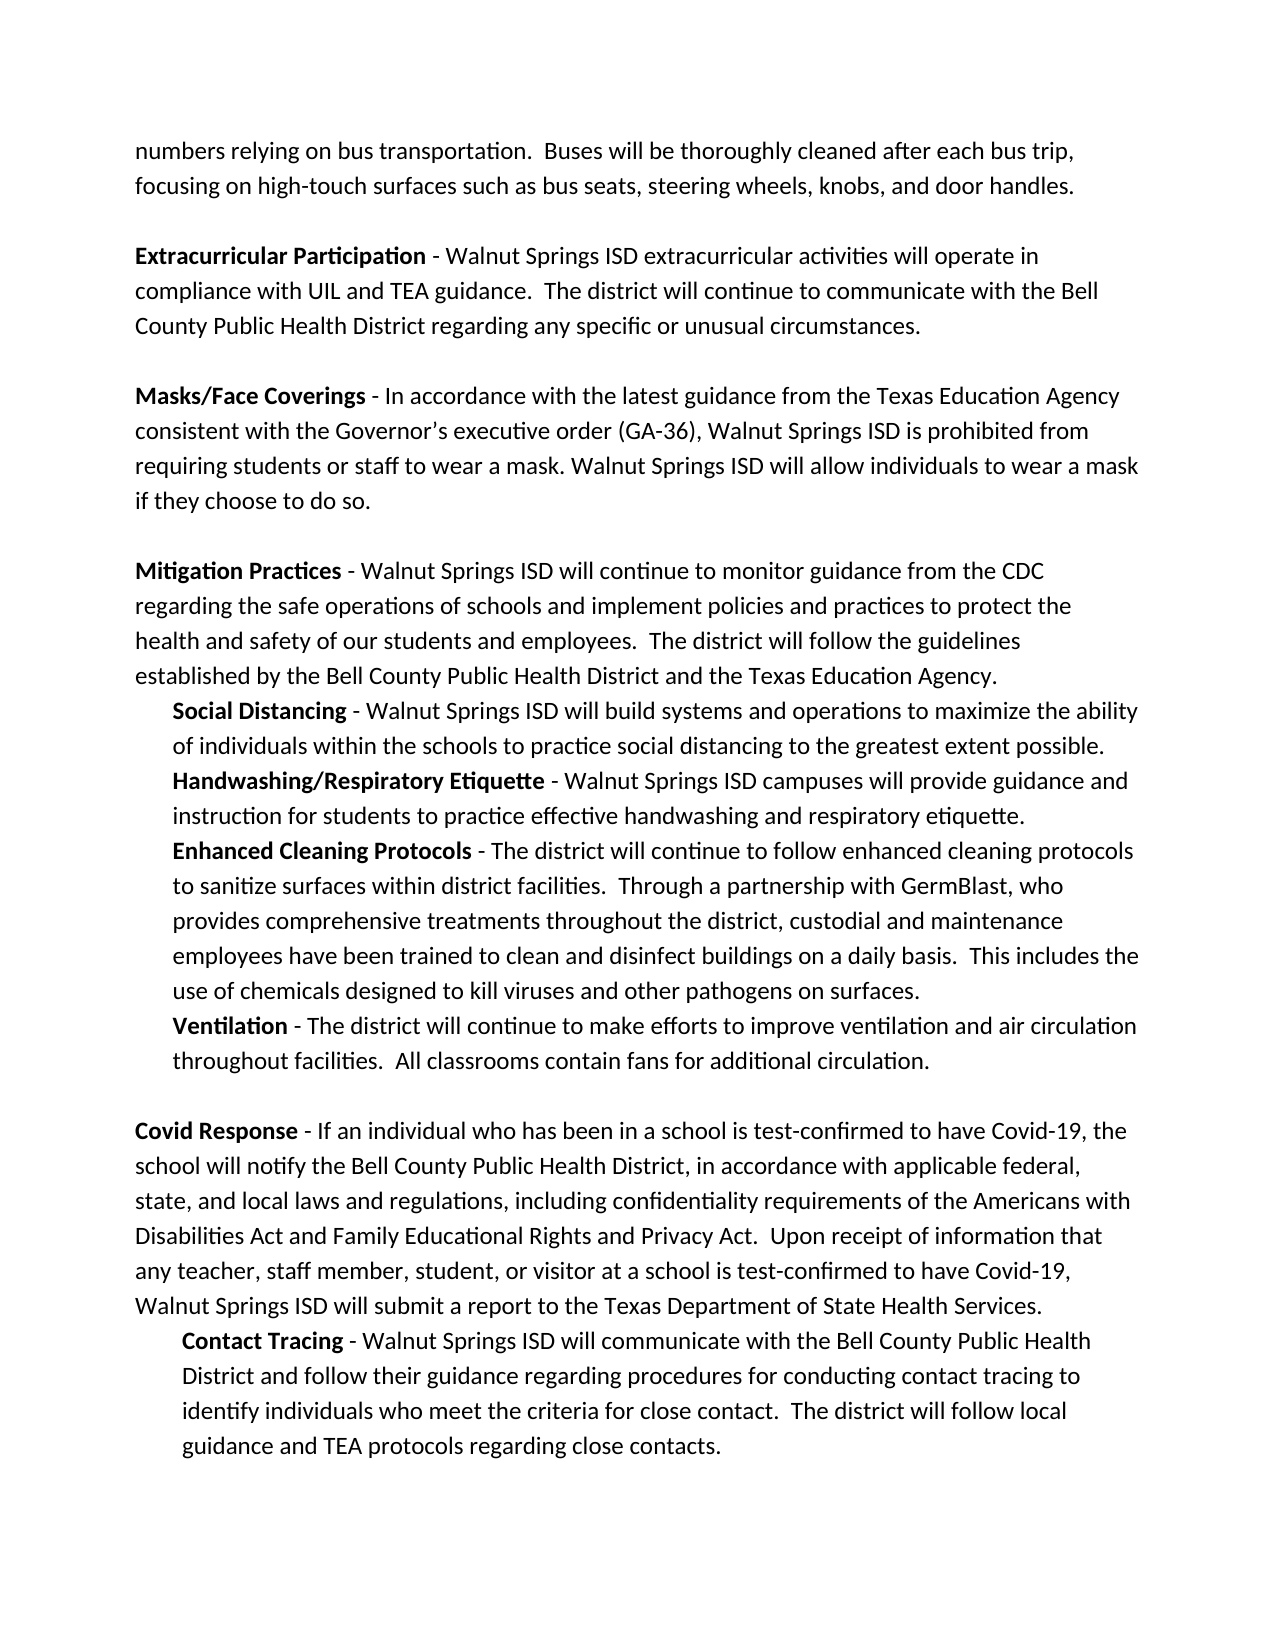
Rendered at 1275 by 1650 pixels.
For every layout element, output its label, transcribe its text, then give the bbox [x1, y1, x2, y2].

text Masks/Face Coverings - In accordance with the latest guidance from the Texas Education Agency consistent with the Governor’s executive order (GA-36), Walnut Springs ISD is prohibited from requiring students or staff to wear a mask. Walnut Springs ISD will allow individuals to wear a mask if they choose to do so. [135, 380, 1140, 516]
text Contact Tracing - Walnut Springs ISD will communicate with the Bell County Public Health District and follow their guidance regarding procedures for conducting contact tracing to identify individuals who meet the criteria for close contact. The district will follow local guidance and TEA protocols regarding close contacts. [182, 1325, 1140, 1461]
text Social Distancing - Walnut Springs ISD will build systems and operations to maximize the ability of individuals within the schools to practice social distancing to the greatest extent possible. [172, 695, 1140, 761]
text Handwashing/Respiratory Etiquette - Walnut Springs ISD campuses will provide guidance and instruction for students to practice effective handwashing and respiratory etiquette. [172, 765, 1140, 831]
text Extracurricular Participation - Walnut Springs ISD extracurricular activities will operate in compliance with UIL and TEA guidance. The district will continue to communicate with the Bell County Public Health District regarding any specific or unusual circumstances. [135, 240, 1140, 341]
text Ventilation - The district will continue to make efforts to improve ventilation and air circulation throughout facilities. All classrooms contain fans for additional circulation. [172, 1010, 1140, 1076]
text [135, 135, 1140, 201]
text Covid Response - If an individual who has been in a school is test-confirmed to have Covid-19, the school will notify the Bell County Public Health District, in accordance with applicable federal, state, and local laws and regulations, including confidentiality requirements of the Americans with Disabilities Act and Family Educational Rights and Privacy Act. Upon receipt of information that any teacher, staff member, student, or visitor at a school is test-confirmed to have Covid-19, Walnut Springs ISD will submit a report to the Texas Department of State Health Services. [135, 1115, 1140, 1321]
text Mitigation Practices - Walnut Springs ISD will continue to monitor guidance from the CDC regarding the safe operations of schools and implement policies and practices to protect the health and safety of our students and employees. The district will follow the guidelines established by the Bell County Public Health District and the Texas Education Agency. [135, 555, 1140, 691]
text Enhanced Cleaning Protocols - The district will continue to follow enhanced cleaning protocols to sanitize surfaces within district facilities. Through a partnership with GermBlast, who provides comprehensive treatments throughout the district, custodial and maintenance employees have been trained to clean and disinfect buildings on a daily basis. This includes the use of chemicals designed to kill viruses and other pathogens on surfaces. [172, 835, 1140, 1006]
